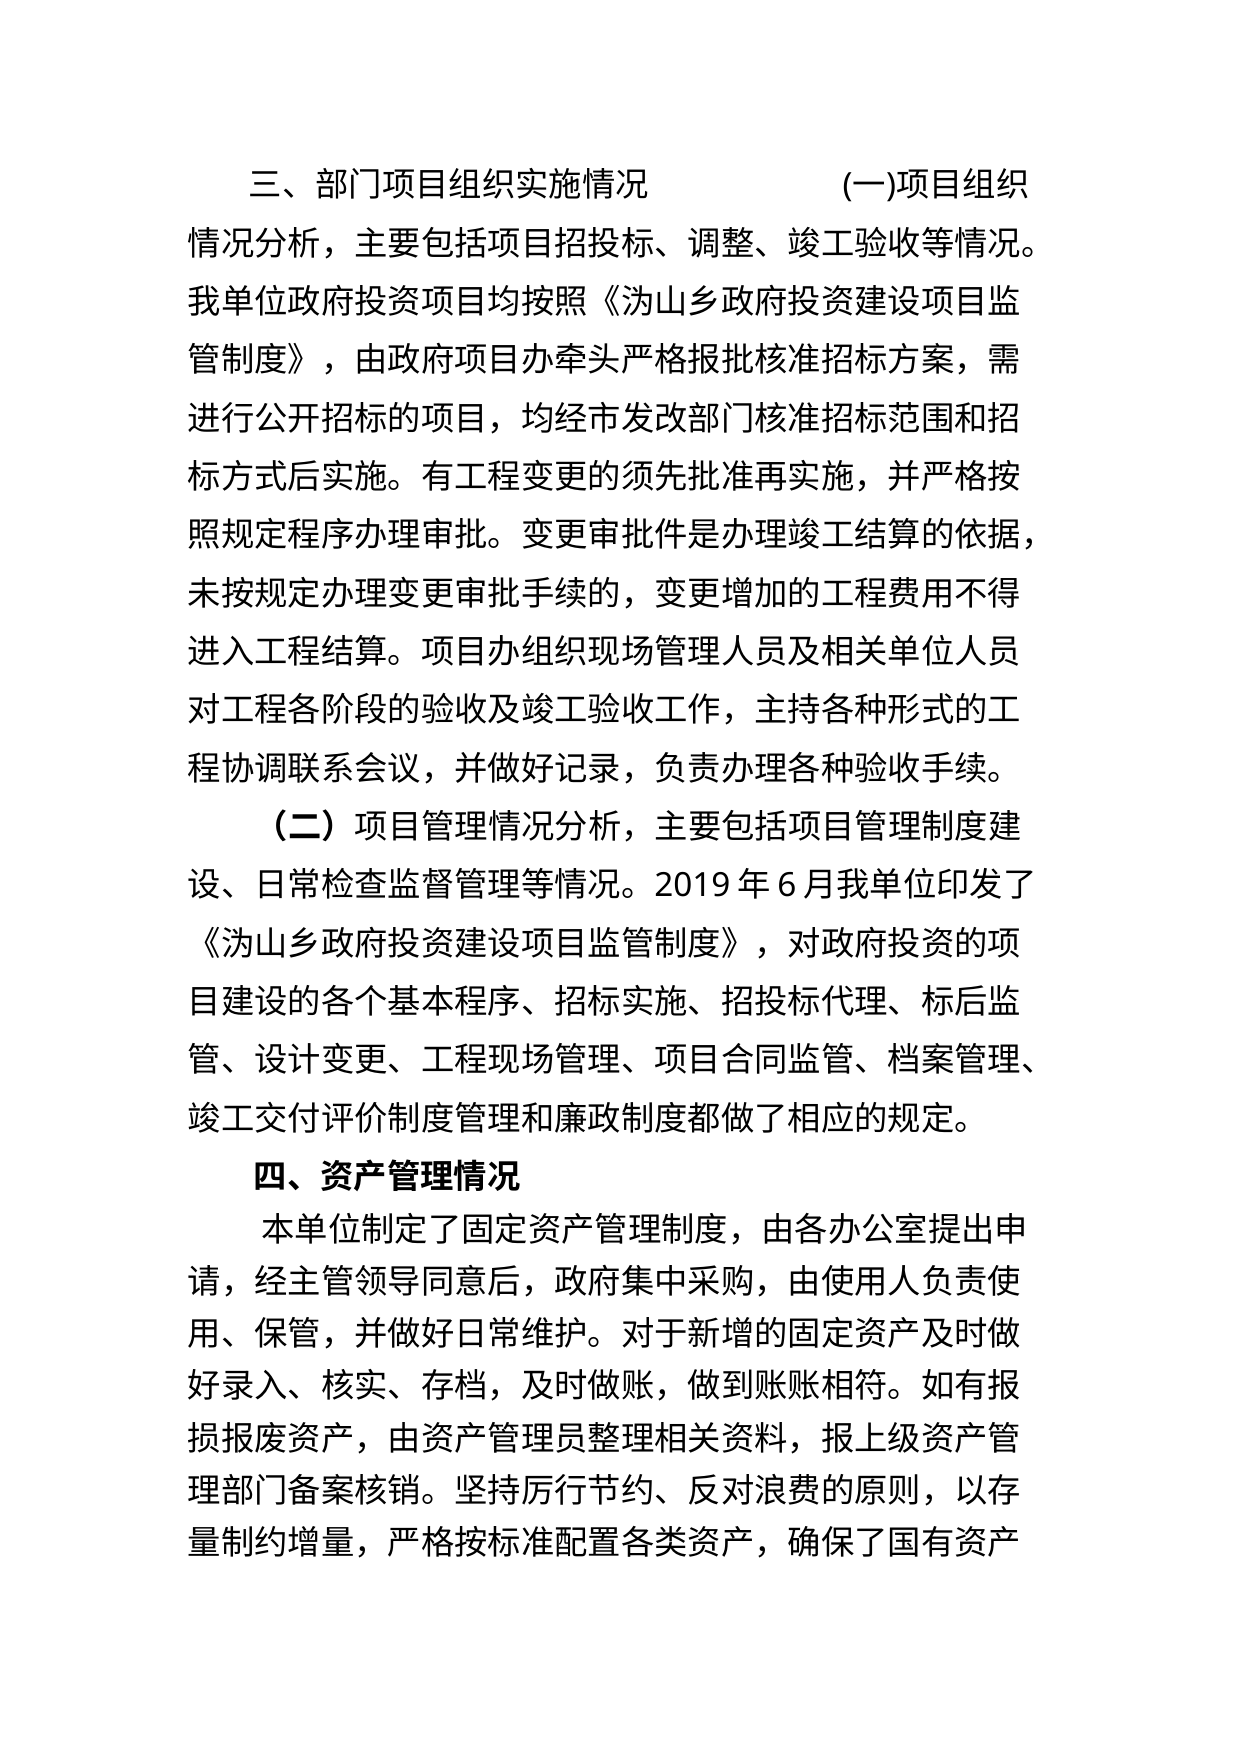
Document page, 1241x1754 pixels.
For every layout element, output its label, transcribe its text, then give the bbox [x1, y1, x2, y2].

text 四、资产管理情况 [187, 1142, 1053, 1200]
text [187, 1200, 1053, 1564]
text （二）项目管理情况分析，主要包括项目管理制度建设、日常检查监督管理等情况。2019年6月我单位印发了《沩山乡政府投资建设项目监管制度》，对政府投资的项目建设的各个基本程序、招标实施、招投标代理、标后监管、设计变更、工程现场管理、项目合同监管、档案管理、竣工交付评价制度管理和廉政制度都做了相应的规定。 [187, 792, 1053, 1142]
text 三、部门项目组织实施情况 (一)项目组织情况分析，主要包括项目招投标、调整、竣工验收等情况。我单位政府投资项目均按照《沩山乡政府投资建设项目监管制度》，由政府项目办牵头严格报批核准招标方案，需进行公开招标的项目，均经市发改部门核准招标范围和招标方式后实施。有工程变更的须先批准再实施，并严格按照规定程序办理审批。变更审批件是办理竣工结算的依据，未按规定办理变更审批手续的，变更增加的工程费用不得进入工程结算。项目办组织现场管理人员及相关单位人员对工程各阶段的验收及竣工验收工作，主持各种形式的工程协调联系会议，并做好记录，负责办理各种验收手续。 [187, 150, 1053, 792]
